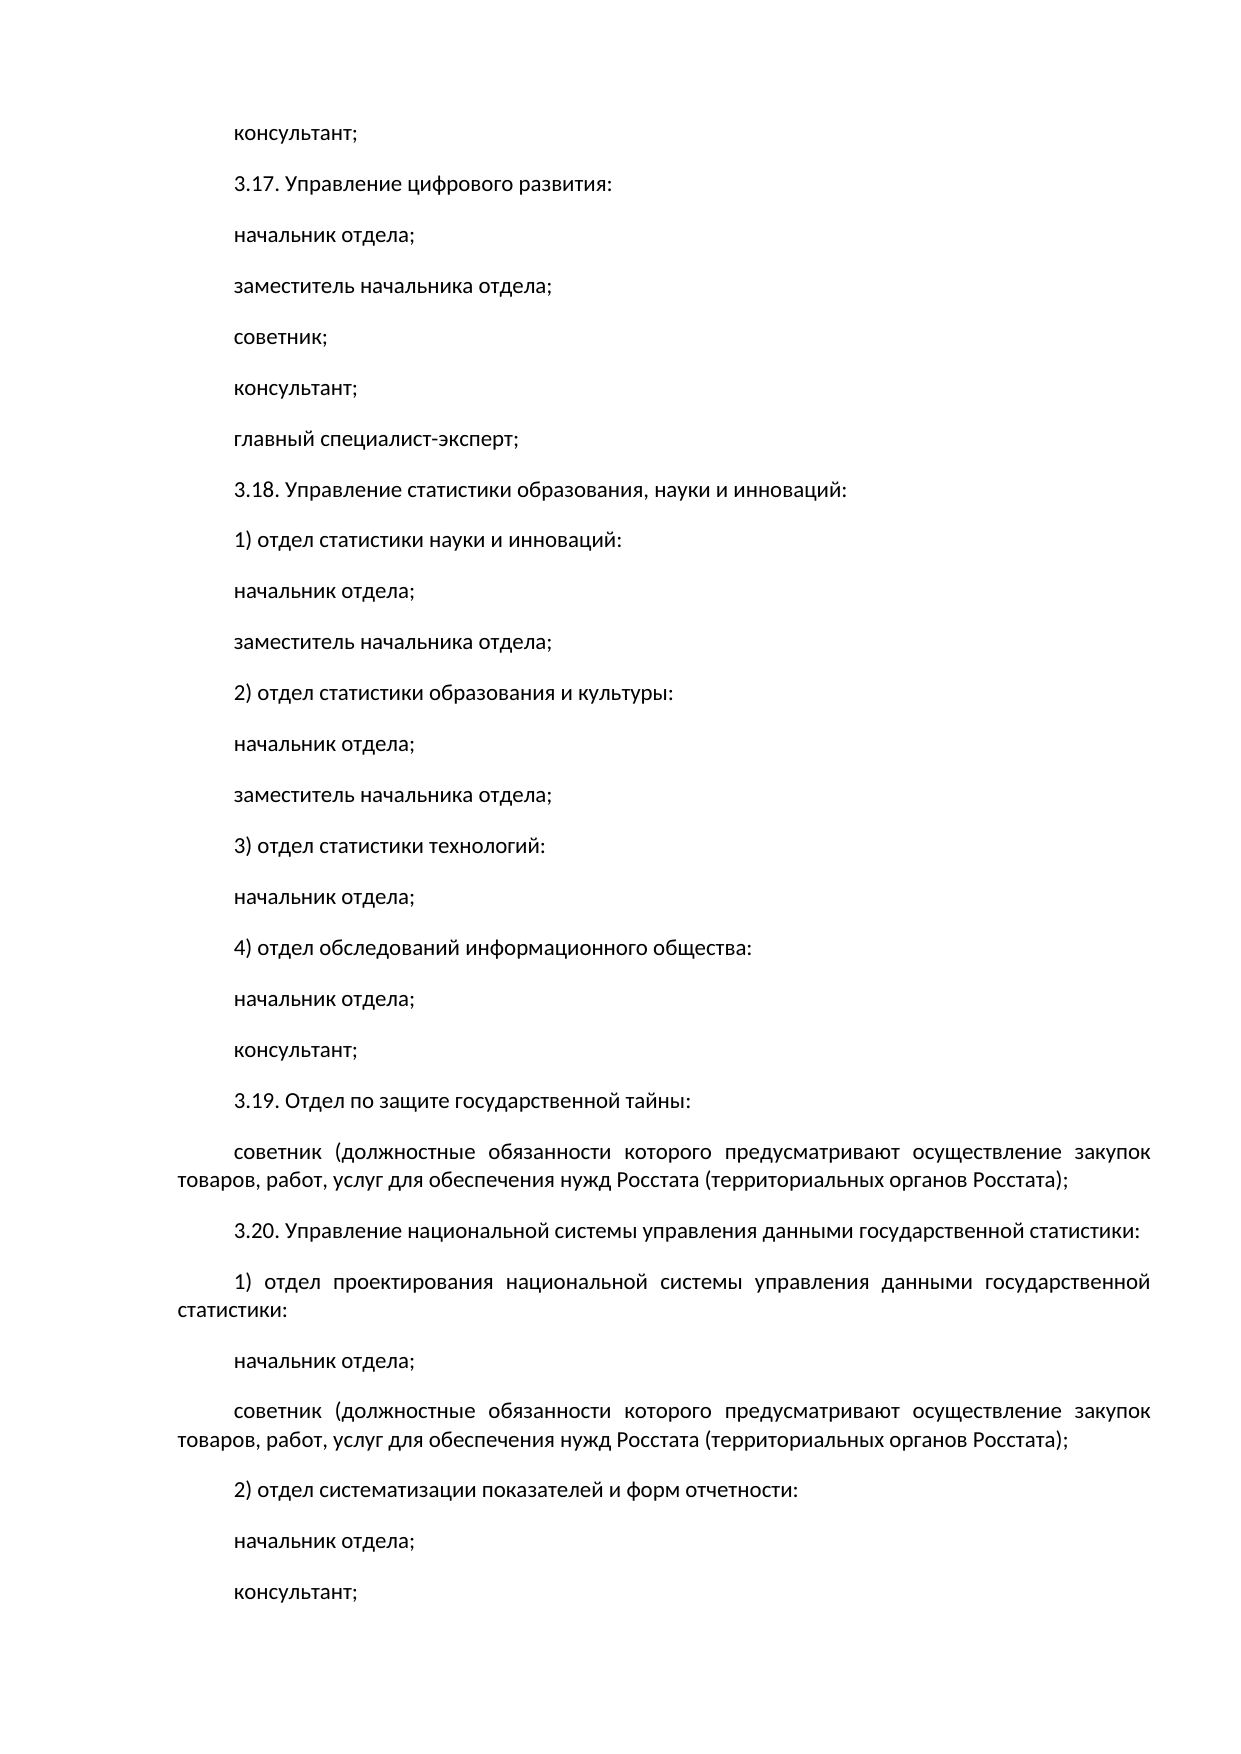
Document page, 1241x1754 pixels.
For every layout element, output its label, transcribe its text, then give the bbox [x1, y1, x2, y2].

text консультант; [177, 373, 1152, 401]
text начальник отдела; [177, 984, 1152, 1012]
text 1) отдел проектирования национальной системы управления данными государственной статистики: [177, 1267, 1152, 1323]
text 3.19. Отдел по защите государственной тайны: [177, 1086, 1152, 1114]
text начальник отдела; [177, 220, 1152, 248]
text заместитель начальника отдела; [177, 780, 1152, 808]
text консультант; [177, 1035, 1152, 1063]
text заместитель начальника отдела; [177, 627, 1152, 656]
text начальник отдела; [177, 1527, 1152, 1554]
text 2) отдел статистики образования и культуры: [177, 678, 1152, 706]
text 3.17. Управление цифрового развития: [177, 169, 1152, 197]
text 3) отдел статистики технологий: [177, 831, 1152, 859]
text начальник отдела; [177, 729, 1152, 757]
text 4) отдел обследований информационного общества: [177, 933, 1152, 961]
text 1) отдел статистики науки и инноваций: [177, 526, 1152, 554]
text 3.20. Управление национальной системы управления данными государственной статистики: [177, 1216, 1152, 1244]
text 2) отдел систематизации показателей и форм отчетности: [177, 1476, 1152, 1504]
text советник; [177, 322, 1152, 350]
text начальник отдела; [177, 1346, 1152, 1374]
text советник (должностные обязанности которого предусматривают осуществление закупок товаров, работ, услуг для обеспечения нужд Росстата (территориальных органов Росстата); [177, 1137, 1152, 1193]
text консультант; [177, 1577, 1152, 1606]
text начальник отдела; [177, 577, 1152, 604]
text начальник отдела; [177, 882, 1152, 910]
text советник (должностные обязанности которого предусматривают осуществление закупок товаров, работ, услуг для обеспечения нужд Росстата (территориальных органов Росстата); [177, 1397, 1152, 1453]
text заместитель начальника отдела; [177, 271, 1152, 299]
text главный специалист-эксперт; [177, 424, 1152, 452]
text 3.18. Управление статистики образования, науки и инноваций: [177, 475, 1152, 503]
text консультант; [177, 118, 1152, 146]
